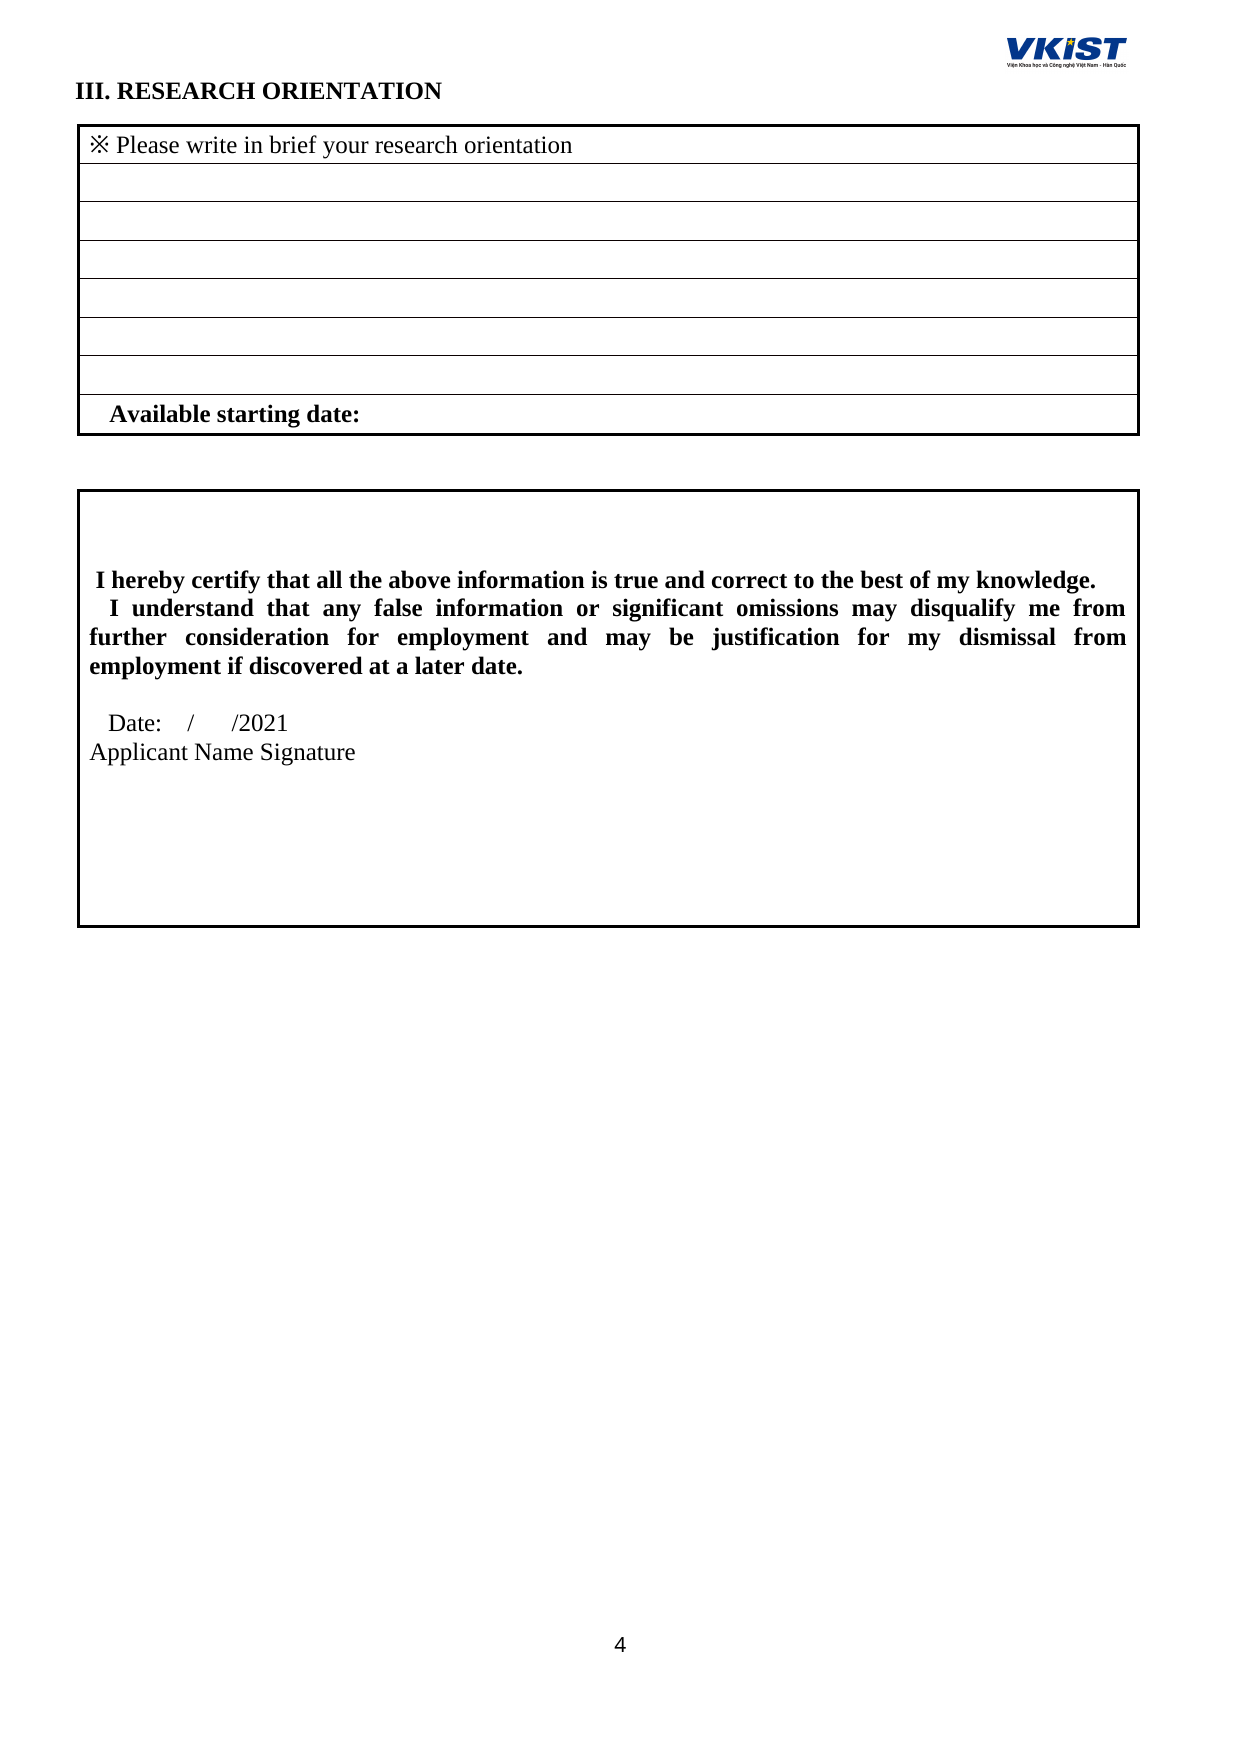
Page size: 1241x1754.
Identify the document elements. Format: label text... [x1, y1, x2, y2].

table_header I hereby certify that all the above information is true and correct to the best of my knowledge. I understand that any false information or significant omissions may disqualify me from further consideration for employment and may be justification for my dismissal from employment if discovered at a later date. Date: / /2021 Applicant Name Signature [80, 492, 1137, 925]
table_cell Available starting date: [80, 395, 1137, 432]
table_cell [80, 356, 1137, 394]
table_cell [80, 241, 1137, 278]
table_cell [80, 164, 1137, 201]
table_cell [80, 318, 1137, 355]
text III. RESEARCH ORIENTATION [75, 76, 1165, 105]
table_cell [80, 279, 1137, 317]
picture [1005, 35, 1129, 74]
table_header ※ Please write in brief your research orientation [80, 127, 1137, 163]
table_cell [80, 202, 1137, 240]
